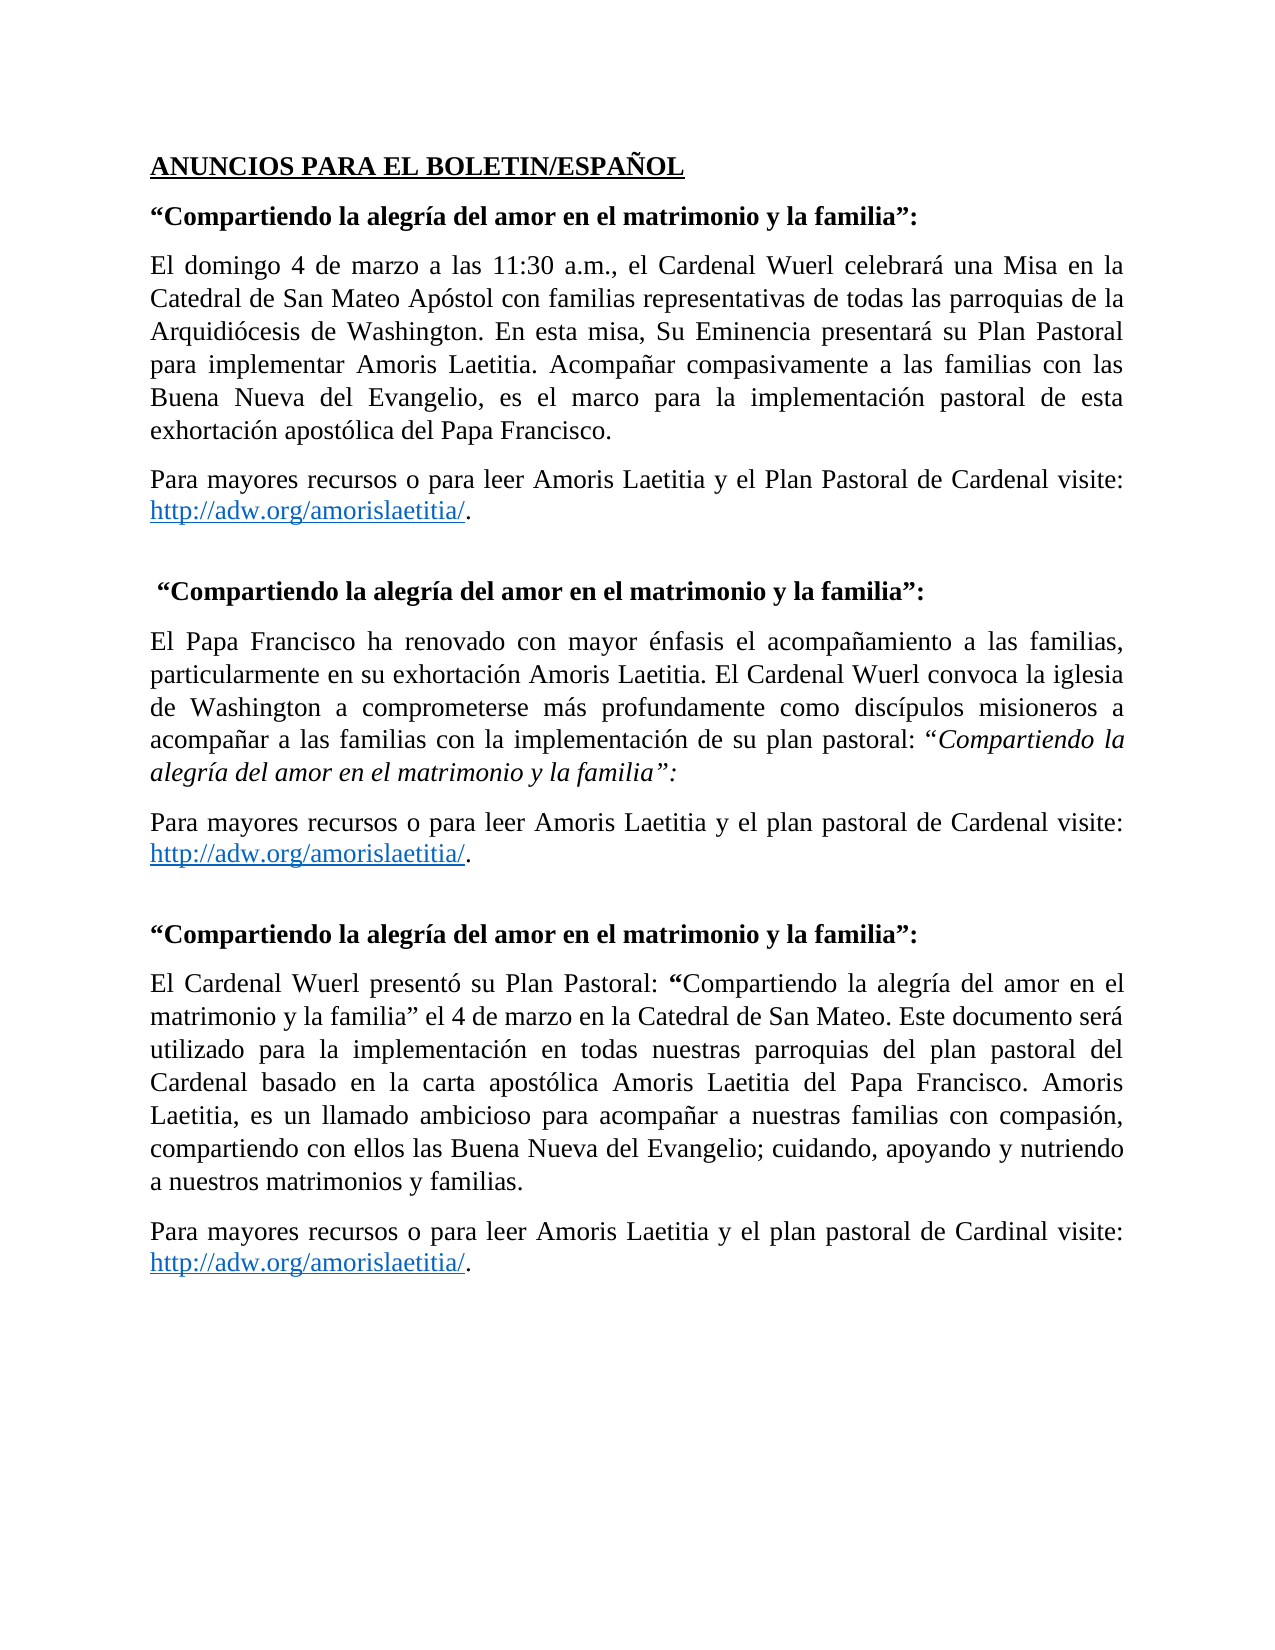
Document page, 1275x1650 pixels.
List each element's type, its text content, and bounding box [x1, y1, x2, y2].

text Para mayores recursos o para leer Amoris Laetitia y el Plan Pastoral de Cardenal visite: http://adw.org/amorislaetitia/. [150, 463, 1125, 526]
text Para mayores recursos o para leer Amoris Laetitia y el plan pastoral de Cardinal visite: http://adw.org/amorislaetitia/. [150, 1214, 1125, 1277]
text El Cardenal Wuerl presentó su Plan Pastoral: “Compartiendo la alegría del amor en el matrimonio y la familia” el 4 de marzo en la Catedral de San Mateo. Este documento será utilizado para la implementación en todas nuestras parroquias del plan pastoral del Cardenal basado en la carta apostólica Amoris Laetitia del Papa Francisco. Amoris Laetitia, es un llamado ambicioso para acompañar a nuestras familias con compasión, compartiendo con ellos las Buena Nueva del Evangelio; cuidando, apoyando y nutriendo a nuestros matrimonios y familias. [150, 967, 1125, 1196]
text “Compartiendo la alegría del amor en el matrimonio y la familia”: [150, 575, 1125, 606]
text Para mayores recursos o para leer Amoris Laetitia y el plan pastoral de Cardenal visite: http://adw.org/amorislaetitia/. [150, 806, 1125, 868]
text “Compartiendo la alegría del amor en el matrimonio y la familia”: [150, 918, 1125, 949]
text “Compartiendo la alegría del amor en el matrimonio y la familia”: [150, 199, 1125, 231]
text El Papa Francisco ha renovado con mayor énfasis el acompañamiento a las familias, particularmente en su exhortación Amoris Laetitia. El Cardenal Wuerl convoca la iglesia de Washington a comprometerse más profundamente como discípulos misioneros a acompañar a las familias con la implementación de su plan pastoral: “Compartiendo la alegría del amor en el matrimonio y la familia”: [150, 625, 1125, 788]
text El domingo 4 de marzo a las 11:30 a.m., el Cardenal Wuerl celebrará una Misa en la Catedral de San Mateo Apóstol con familias representativas de todas las parroquias de la Arquidiócesis de Washington. En esta misa, Su Eminencia presentará su Plan Pastoral para implementar Amoris Laetitia. Acompañar compasivamente a las familias con las Buena Nueva del Evangelio, es el marco para la implementación pastoral de esta exhortación apostólica del Papa Francisco. [150, 249, 1125, 445]
text ANUNCIOS PARA EL BOLETIN/ESPAÑOL [150, 150, 1125, 181]
